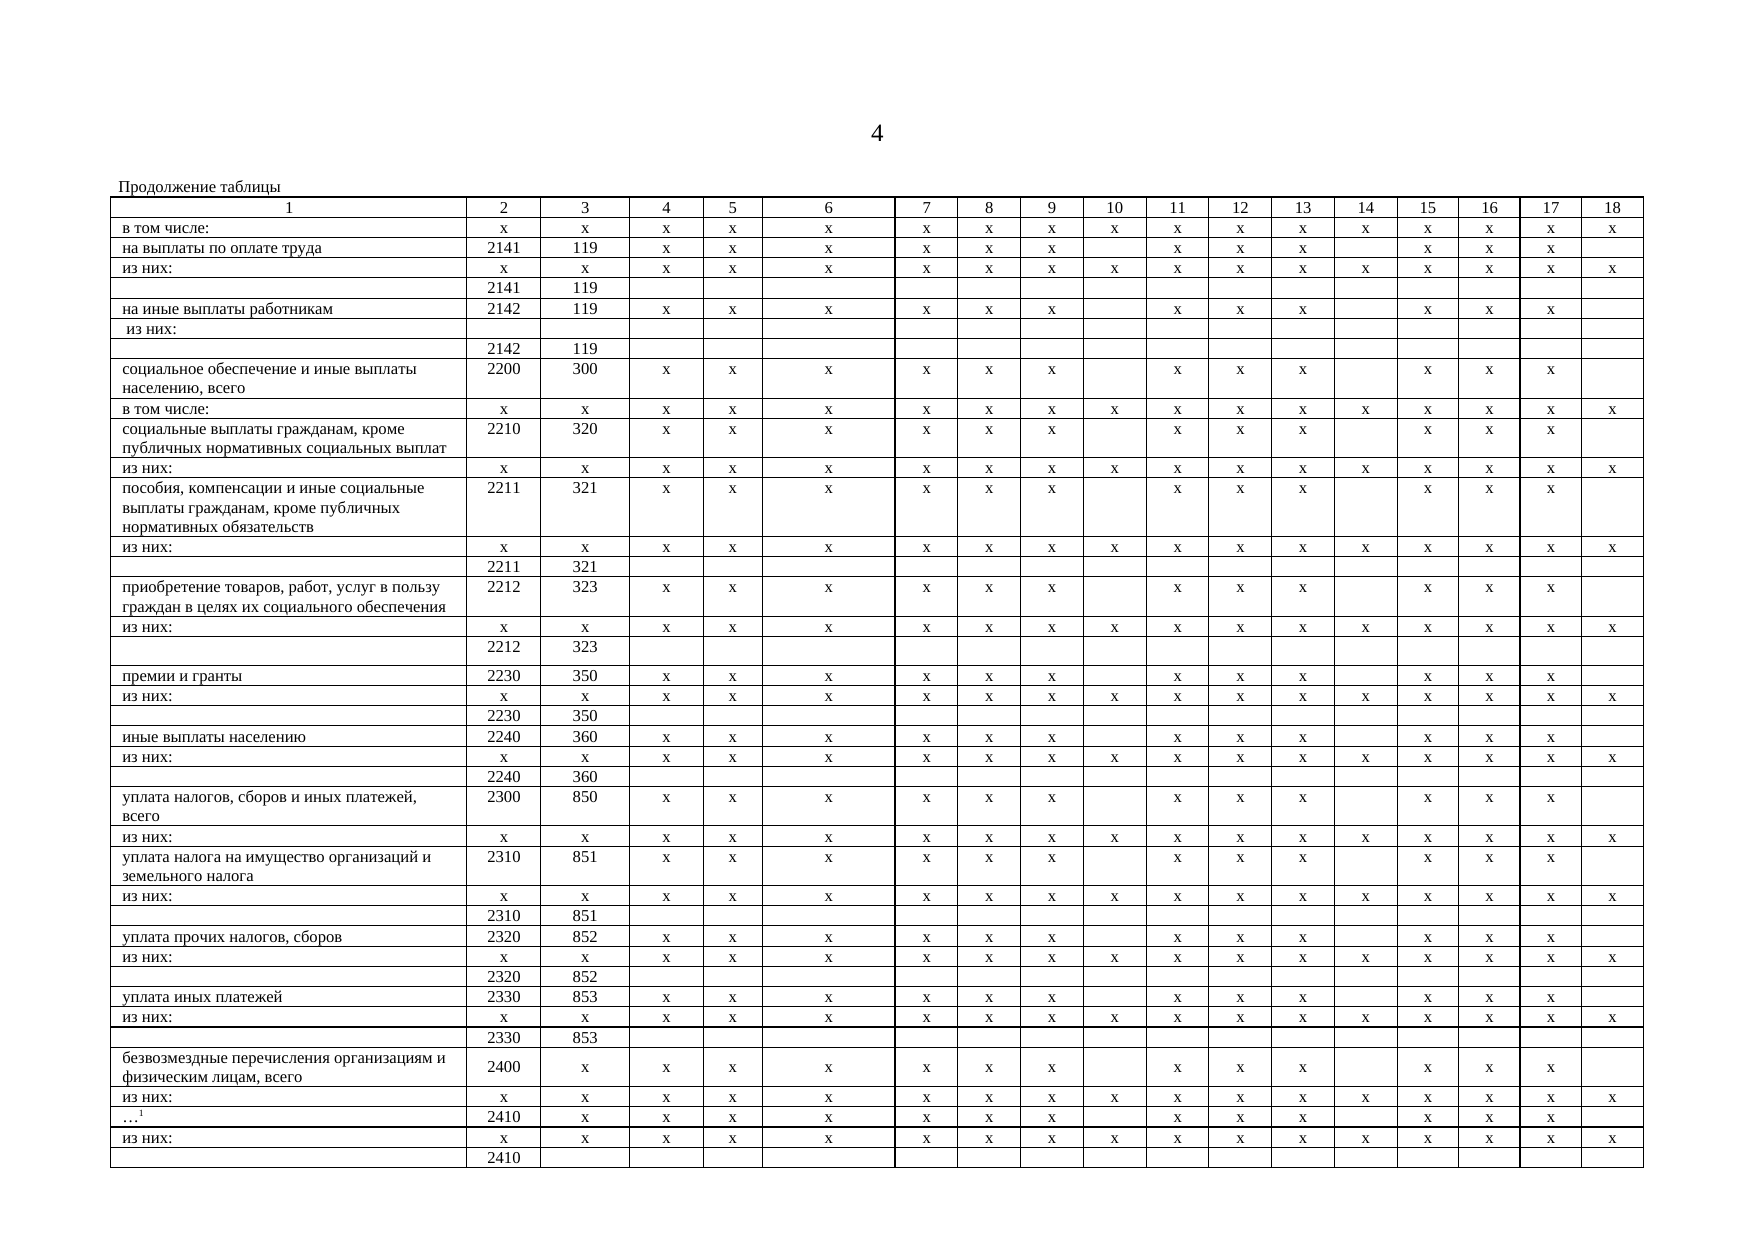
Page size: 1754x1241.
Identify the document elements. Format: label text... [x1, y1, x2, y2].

table_cell [1272, 1028, 1334, 1047]
table_cell [763, 557, 894, 576]
table_cell х [704, 238, 762, 257]
table_cell [1582, 419, 1643, 457]
table_cell х [1021, 1007, 1083, 1026]
table_cell 2210 [467, 419, 540, 457]
table_cell [1084, 478, 1146, 536]
table_cell х [1398, 617, 1458, 636]
table_cell [1582, 359, 1643, 397]
table_cell х [1272, 686, 1334, 705]
table_cell 2142 [467, 299, 540, 318]
table_cell x [1398, 847, 1458, 885]
table_cell x [1398, 987, 1458, 1006]
table_cell х [704, 747, 762, 766]
table_cell [1084, 557, 1146, 576]
table_header 9 [1021, 198, 1083, 217]
table_cell из них: [111, 319, 466, 338]
table_cell х [1272, 1128, 1334, 1147]
table_cell х [1209, 947, 1271, 966]
table_cell [1521, 339, 1581, 358]
table_cell [763, 1028, 894, 1047]
table_cell [1209, 557, 1271, 576]
table_cell х [958, 886, 1020, 905]
table_cell [896, 557, 957, 576]
table_cell [1335, 637, 1397, 665]
table_cell х [1147, 826, 1208, 846]
table_cell х [1209, 238, 1271, 257]
table_cell [1084, 319, 1146, 338]
table_cell х [1209, 577, 1271, 616]
table_cell х [1272, 258, 1334, 277]
table_cell х [763, 686, 894, 705]
table_cell х [541, 218, 629, 237]
table_cell [1398, 1028, 1458, 1047]
table_cell х [1582, 886, 1643, 905]
table_cell х [896, 399, 957, 418]
table_cell [1084, 419, 1146, 457]
table_cell х [704, 686, 762, 705]
table_cell х [541, 1087, 629, 1106]
table_cell х [1147, 726, 1208, 746]
table_cell х [896, 258, 957, 277]
table_cell [111, 967, 466, 986]
table_cell x [896, 847, 957, 885]
table_cell х [1021, 1087, 1083, 1106]
table_cell х [704, 1048, 762, 1086]
table_cell [704, 1028, 762, 1047]
table_cell х [1398, 1007, 1458, 1026]
table_cell х [1521, 886, 1581, 905]
table_cell x [763, 787, 894, 825]
table_cell x [1398, 1048, 1458, 1086]
table_cell x [1209, 926, 1271, 946]
table_cell х [630, 847, 703, 885]
table_cell [1021, 339, 1083, 358]
table_cell уплата иных платежей [111, 987, 466, 1006]
table_cell х [896, 1128, 957, 1147]
table_cell х [1582, 218, 1643, 237]
table_cell из них: [111, 258, 466, 277]
table_cell х [704, 1128, 762, 1147]
table_cell х [704, 258, 762, 277]
table_cell х [958, 686, 1020, 705]
table_cell [630, 906, 703, 925]
table_cell х [1398, 238, 1458, 257]
table_cell х [704, 987, 762, 1006]
table_cell х [1209, 1007, 1271, 1026]
table_cell х [1147, 1087, 1208, 1106]
table_cell х [763, 617, 894, 636]
table_cell [763, 906, 894, 925]
table_cell х [1147, 218, 1208, 237]
table_cell х [541, 747, 629, 766]
table_cell х [1147, 1007, 1208, 1026]
table_cell [1335, 577, 1397, 616]
table_cell [958, 557, 1020, 576]
table_cell x [1021, 926, 1083, 946]
table_cell x [1272, 847, 1334, 885]
table_cell [1084, 847, 1146, 885]
table_cell х [1459, 947, 1519, 966]
table_cell [896, 637, 957, 665]
table_cell х [630, 686, 703, 705]
table_cell 2410 [467, 1107, 540, 1126]
table_cell [1209, 278, 1271, 297]
table_cell х [1459, 747, 1519, 766]
table_cell [1335, 987, 1397, 1006]
table_cell 119 [541, 238, 629, 257]
table_cell х [1209, 218, 1271, 237]
table_cell 2240 [467, 726, 540, 746]
table_cell х [467, 947, 540, 966]
table_cell х [704, 726, 762, 746]
table_cell х [1272, 359, 1334, 397]
table_cell х [958, 537, 1020, 556]
table_cell х [958, 1128, 1020, 1147]
table_cell 321 [541, 478, 629, 536]
table_cell [630, 767, 703, 786]
table_header 17 [1521, 198, 1581, 217]
table_cell [704, 706, 762, 725]
table_cell х [1209, 399, 1271, 418]
table_cell х [896, 577, 957, 616]
table_cell х [763, 359, 894, 397]
table_cell х [1521, 726, 1581, 746]
table_cell x [1209, 1107, 1271, 1126]
table_cell [958, 637, 1020, 665]
table_cell х [763, 399, 894, 418]
table_cell х [630, 926, 703, 946]
table_cell социальное обеспечение и иные выплаты населению, всего [111, 359, 466, 397]
table_cell 2211 [467, 478, 540, 536]
table_cell [1147, 967, 1208, 986]
table_cell х [896, 1007, 957, 1026]
table_cell х [763, 666, 894, 685]
table_cell х [1021, 218, 1083, 237]
table_cell х [763, 238, 894, 257]
table_cell x [1398, 1107, 1458, 1126]
table_cell [704, 1148, 762, 1167]
table_cell х [630, 1107, 703, 1126]
table_cell x [1147, 926, 1208, 946]
table_cell х [1398, 666, 1458, 685]
table_cell х [541, 1007, 629, 1026]
table_cell х [630, 1087, 703, 1106]
table_cell [704, 906, 762, 925]
table_cell [1582, 1048, 1643, 1086]
table_cell 2212 [467, 577, 540, 616]
table_cell [630, 1148, 703, 1167]
table_cell х [1021, 886, 1083, 905]
table_cell [1084, 987, 1146, 1006]
table_cell х [541, 886, 629, 905]
table_cell 852 [541, 967, 629, 986]
table_cell 360 [541, 767, 629, 786]
table_cell [1582, 706, 1643, 725]
table_cell x [763, 1107, 894, 1126]
table_header 7 [896, 198, 957, 217]
table_cell х [630, 537, 703, 556]
table_cell х [896, 218, 957, 237]
table_cell 2330 [467, 1028, 540, 1047]
table_header 5 [704, 198, 762, 217]
table_cell x [958, 787, 1020, 825]
table_cell 300 [541, 359, 629, 397]
table_cell х [1398, 419, 1458, 457]
table_cell х [704, 886, 762, 905]
table_cell х [1272, 478, 1334, 536]
table_cell x [763, 987, 894, 1006]
table_cell х [630, 666, 703, 685]
table_cell х [1398, 577, 1458, 616]
table_cell [1335, 1107, 1397, 1126]
table_cell [1521, 767, 1581, 786]
table_cell x [1021, 847, 1083, 885]
table_cell х [630, 1007, 703, 1026]
table_cell [1398, 1148, 1458, 1167]
table_cell x [958, 926, 1020, 946]
table_cell [1021, 278, 1083, 297]
table_cell [1582, 238, 1643, 257]
table_cell х [1459, 399, 1519, 418]
table_cell приобретение товаров, работ, услуг в пользу граждан в целях их социального обеспечения [111, 577, 466, 616]
table_cell х [704, 399, 762, 418]
table_cell х [1272, 747, 1334, 766]
table_cell х [1084, 1007, 1146, 1026]
table_cell [630, 319, 703, 338]
table_cell [1335, 1028, 1397, 1047]
table_cell [704, 557, 762, 576]
table_cell из них: [111, 686, 466, 705]
table_cell [1272, 339, 1334, 358]
table_cell [111, 339, 466, 358]
table_cell 853 [541, 1028, 629, 1047]
table_cell х [1459, 1087, 1519, 1106]
table_cell [1335, 359, 1397, 397]
table_cell х [1582, 399, 1643, 418]
table_cell из них: [111, 1087, 466, 1106]
table_cell [1209, 637, 1271, 665]
table_cell х [1021, 478, 1083, 536]
table_cell [1459, 1028, 1519, 1047]
table_cell 2330 [467, 987, 540, 1006]
table_cell [1147, 278, 1208, 297]
table_cell [896, 706, 957, 725]
table_header 13 [1272, 198, 1334, 217]
table_cell пособия, компенсации и иные социальные выплаты гражданам, кроме публичных нормативных обязательств [111, 478, 466, 536]
table_cell х [958, 1007, 1020, 1026]
table_cell х [958, 666, 1020, 685]
table_cell х [896, 537, 957, 556]
table_cell x [1521, 787, 1581, 825]
table_cell x [1209, 787, 1271, 825]
table_cell x [1272, 787, 1334, 825]
table_cell 2200 [467, 359, 540, 397]
table_cell [1084, 299, 1146, 318]
table_header 10 [1084, 198, 1146, 217]
table_cell [763, 339, 894, 358]
table_cell х [704, 419, 762, 457]
table_cell [1084, 967, 1146, 986]
table_cell на выплаты по оплате труда [111, 238, 466, 257]
table_cell х [1084, 258, 1146, 277]
table_cell [1459, 637, 1519, 665]
table_cell [467, 319, 540, 338]
table_cell [1272, 906, 1334, 925]
table_cell [111, 906, 466, 925]
table_cell х [1209, 686, 1271, 705]
table_cell х [467, 1128, 540, 1147]
table_cell х [1147, 419, 1208, 457]
table_cell х [1272, 1007, 1334, 1026]
table_cell [1335, 238, 1397, 257]
table_cell [111, 767, 466, 786]
table_cell х [896, 419, 957, 457]
table_cell х [1582, 747, 1643, 766]
table_cell 119 [541, 339, 629, 358]
table_cell х [1459, 419, 1519, 457]
table_cell х [1021, 947, 1083, 966]
table_cell х [763, 1087, 894, 1106]
table_cell 852 [541, 926, 629, 946]
table_cell 2320 [467, 967, 540, 986]
table_cell 2212 [467, 637, 540, 665]
table_cell х [1521, 617, 1581, 636]
table_cell х [958, 726, 1020, 746]
table_cell х [630, 399, 703, 418]
table_cell х [1459, 686, 1519, 705]
table_cell х [1021, 238, 1083, 257]
table_cell х [1021, 666, 1083, 685]
table_cell х [467, 537, 540, 556]
table_cell х [1147, 359, 1208, 397]
table_cell х [1021, 419, 1083, 457]
table_cell х [1398, 826, 1458, 846]
table_cell [1335, 1148, 1397, 1167]
table_cell х [704, 218, 762, 237]
table_cell [1084, 339, 1146, 358]
table_cell х [1459, 1007, 1519, 1026]
table_cell [1335, 299, 1397, 318]
table_cell из них: [111, 747, 466, 766]
table_cell x [896, 1107, 957, 1126]
table_cell х [541, 617, 629, 636]
table_cell х [1209, 747, 1271, 766]
table_cell [1147, 706, 1208, 725]
table_cell x [958, 987, 1020, 1006]
table_cell х [763, 947, 894, 966]
table_cell [1582, 787, 1643, 825]
table_cell [1147, 319, 1208, 338]
table_cell х [1272, 458, 1334, 477]
table_cell [1459, 906, 1519, 925]
table_cell х [541, 399, 629, 418]
table_cell x [1147, 1048, 1208, 1086]
table_cell [1459, 1148, 1519, 1167]
table_cell [1272, 278, 1334, 297]
table_cell x [1521, 987, 1581, 1006]
table_cell х [1209, 419, 1271, 457]
table_cell х [1335, 458, 1397, 477]
table_cell х [958, 238, 1020, 257]
table_cell х [763, 1128, 894, 1147]
table_cell х [1521, 947, 1581, 966]
table_cell х [1398, 299, 1458, 318]
table_cell [1084, 906, 1146, 925]
table_cell х [630, 258, 703, 277]
table_cell х [763, 478, 894, 536]
table_cell из них: [111, 458, 466, 477]
table_cell 360 [541, 726, 629, 746]
table_cell [1084, 767, 1146, 786]
table_cell из них: [111, 826, 466, 846]
table_cell x [1459, 847, 1519, 885]
table_cell х [1398, 399, 1458, 418]
table_cell x [1459, 1048, 1519, 1086]
table_cell х [1521, 218, 1581, 237]
table_cell х [541, 1048, 629, 1086]
table_cell [1582, 319, 1643, 338]
table_cell х [1084, 617, 1146, 636]
table_cell [704, 319, 762, 338]
table_cell х [1272, 399, 1334, 418]
table_cell [896, 1028, 957, 1047]
table_cell [1398, 767, 1458, 786]
table_cell х [1582, 1128, 1643, 1147]
table_cell х [1521, 1007, 1581, 1026]
table_cell 2320 [467, 926, 540, 946]
table_cell [630, 278, 703, 297]
table_cell х [896, 359, 957, 397]
table_cell 350 [541, 666, 629, 685]
table_cell х [467, 617, 540, 636]
table_cell [1398, 967, 1458, 986]
table_cell [896, 767, 957, 786]
table_cell x [1021, 1107, 1083, 1126]
table_cell х [1084, 458, 1146, 477]
table_cell x [1459, 987, 1519, 1006]
table_header 8 [958, 198, 1020, 217]
table_cell х [763, 747, 894, 766]
table_cell х [1521, 238, 1581, 257]
table_cell [1582, 987, 1643, 1006]
table_cell х [1335, 617, 1397, 636]
table_cell [1459, 319, 1519, 338]
table_cell [896, 339, 957, 358]
table_cell 2410 [467, 1148, 540, 1167]
table_cell х [1459, 726, 1519, 746]
table_cell х [896, 1087, 957, 1106]
table_cell х [704, 826, 762, 846]
table_cell х [467, 1007, 540, 1026]
table_cell х [1398, 1087, 1458, 1106]
table_cell х [763, 1007, 894, 1026]
table_cell х [1147, 577, 1208, 616]
table_cell [1521, 557, 1581, 576]
table_cell х [896, 947, 957, 966]
table_cell х [1459, 826, 1519, 846]
table_cell х [1398, 726, 1458, 746]
table_cell х [1521, 1087, 1581, 1106]
table_cell х [763, 826, 894, 846]
table_cell х [630, 747, 703, 766]
table_cell х [1398, 537, 1458, 556]
table_cell [1582, 577, 1643, 616]
table_cell премии и гранты [111, 666, 466, 685]
table_cell х [1521, 666, 1581, 685]
table_cell 119 [541, 278, 629, 297]
table_cell [896, 906, 957, 925]
table_cell x [1147, 847, 1208, 885]
table_cell [1582, 1107, 1643, 1126]
table_cell 350 [541, 706, 629, 725]
table_cell x [896, 1048, 957, 1086]
table_cell [1272, 637, 1334, 665]
table_cell х [1209, 478, 1271, 536]
table_cell [1582, 637, 1643, 665]
table_cell х [1335, 1087, 1397, 1106]
table_cell [958, 278, 1020, 297]
table_cell х [1335, 1128, 1397, 1147]
table_cell х [763, 726, 894, 746]
table_cell [1084, 278, 1146, 297]
table_cell 851 [541, 847, 629, 885]
table_cell [1147, 637, 1208, 665]
table_cell х [958, 419, 1020, 457]
table_cell х [630, 478, 703, 536]
table_cell [1021, 767, 1083, 786]
table_cell х [704, 617, 762, 636]
table_cell х [541, 537, 629, 556]
table_cell 2141 [467, 278, 540, 297]
table_cell [1398, 557, 1458, 576]
table_cell [958, 767, 1020, 786]
table_cell х [1398, 747, 1458, 766]
table_header 2 [467, 198, 540, 217]
table_cell x [1272, 987, 1334, 1006]
table_cell х [1021, 577, 1083, 616]
table_cell x [896, 787, 957, 825]
table_cell х [630, 359, 703, 397]
table_cell x [1021, 987, 1083, 1006]
table_cell 2142 [467, 339, 540, 358]
table_cell [1209, 706, 1271, 725]
table_cell [1147, 1148, 1208, 1167]
table_cell х [1459, 238, 1519, 257]
table_cell х [1084, 1128, 1146, 1147]
table_cell [111, 557, 466, 576]
table_cell [958, 967, 1020, 986]
table_cell x [763, 847, 894, 885]
table_cell [1459, 278, 1519, 297]
table_cell х [1582, 1087, 1643, 1106]
table_cell [1582, 726, 1643, 746]
table_cell [630, 339, 703, 358]
table_cell х [1272, 577, 1334, 616]
table_cell х [630, 886, 703, 905]
table_cell [1521, 637, 1581, 665]
table_cell [1521, 319, 1581, 338]
table_cell х [1272, 238, 1334, 257]
table_cell х [1084, 1087, 1146, 1106]
table_cell х [1521, 258, 1581, 277]
table_cell х [1459, 478, 1519, 536]
table_cell x [1209, 987, 1271, 1006]
table_cell х [763, 886, 894, 905]
table_cell уплата налогов, сборов и иных платежей, всего [111, 787, 466, 825]
table_cell [111, 706, 466, 725]
table_cell х [958, 947, 1020, 966]
table_cell в том числе: [111, 218, 466, 237]
table_cell x [958, 847, 1020, 885]
table_cell х [1021, 537, 1083, 556]
table_cell х [763, 458, 894, 477]
table_cell [958, 906, 1020, 925]
table_cell 320 [541, 419, 629, 457]
table_cell [1147, 1028, 1208, 1047]
table_cell [1582, 557, 1643, 576]
table_cell [630, 557, 703, 576]
table_cell х [958, 299, 1020, 318]
table_cell х [1459, 258, 1519, 277]
table_cell [541, 319, 629, 338]
table_cell [896, 319, 957, 338]
table_cell х [1582, 258, 1643, 277]
table_cell [630, 706, 703, 725]
table_cell х [1209, 1128, 1271, 1147]
table_cell х [1021, 359, 1083, 397]
table_cell х [763, 258, 894, 277]
table_cell [1209, 967, 1271, 986]
table_cell [896, 278, 957, 297]
table_cell [1084, 359, 1146, 397]
table_cell [1335, 787, 1397, 825]
table_cell х [1459, 299, 1519, 318]
table_cell [763, 1148, 894, 1167]
table_cell х [763, 577, 894, 616]
table_cell х [467, 826, 540, 846]
table_cell [1335, 339, 1397, 358]
table_cell [1459, 339, 1519, 358]
table_cell х [1335, 826, 1397, 846]
table_cell х [896, 666, 957, 685]
table_cell 323 [541, 637, 629, 665]
table_cell x [1459, 926, 1519, 946]
table_cell х [896, 747, 957, 766]
table_cell [1084, 1107, 1146, 1126]
table_cell [1459, 767, 1519, 786]
table_cell х [1459, 617, 1519, 636]
table_cell х [1147, 617, 1208, 636]
table_cell х [1147, 299, 1208, 318]
table_cell х [1021, 726, 1083, 746]
table_cell 2300 [467, 787, 540, 825]
table_cell [1147, 906, 1208, 925]
table_cell х [1582, 686, 1643, 705]
table_cell [1272, 319, 1334, 338]
table_cell х [1272, 886, 1334, 905]
table_cell [763, 706, 894, 725]
table_cell х [1084, 826, 1146, 846]
table_cell 2211 [467, 557, 540, 576]
table_cell х [630, 726, 703, 746]
table_cell х [1147, 258, 1208, 277]
table_cell [1209, 767, 1271, 786]
table_cell х [1084, 947, 1146, 966]
table_cell х [1459, 577, 1519, 616]
table_cell [1459, 557, 1519, 576]
table_cell [1147, 557, 1208, 576]
table_cell х [704, 787, 762, 825]
table_cell …1 [111, 1107, 466, 1126]
table_cell х [1521, 419, 1581, 457]
table_cell х [1084, 399, 1146, 418]
table_cell х [704, 1087, 762, 1106]
table_cell х [1459, 218, 1519, 237]
table_cell [1084, 577, 1146, 616]
table_cell [1582, 1028, 1643, 1047]
table_cell х [467, 886, 540, 905]
table_cell х [541, 686, 629, 705]
table_cell х [958, 1087, 1020, 1106]
table_cell x [896, 987, 957, 1006]
table_cell х [1021, 617, 1083, 636]
table_cell х [1521, 299, 1581, 318]
table_cell х [1272, 419, 1334, 457]
table_cell х [1209, 458, 1271, 477]
table_cell [704, 637, 762, 665]
table_cell х [1335, 1007, 1397, 1026]
table_cell х [630, 458, 703, 477]
table_cell [1021, 967, 1083, 986]
table_cell [1582, 967, 1643, 986]
table_cell x [1272, 926, 1334, 946]
table_cell [1335, 726, 1397, 746]
table_cell [763, 278, 894, 297]
table_cell х [704, 537, 762, 556]
table_cell [1335, 767, 1397, 786]
table_cell х [1335, 747, 1397, 766]
table_cell [1459, 967, 1519, 986]
table_cell [763, 319, 894, 338]
table_cell х [630, 947, 703, 966]
table_cell [630, 1028, 703, 1047]
table_cell х [630, 299, 703, 318]
table_cell [1335, 926, 1397, 946]
table_cell [1335, 478, 1397, 536]
table_cell [1209, 319, 1271, 338]
table_cell х [1147, 458, 1208, 477]
table_cell х [704, 1107, 762, 1126]
table_cell х [630, 238, 703, 257]
table_cell [1521, 967, 1581, 986]
table_cell х [763, 537, 894, 556]
table_cell уплата налога на имущество организаций и земельного налога [111, 847, 466, 885]
table_cell х [958, 577, 1020, 616]
table_cell х [1272, 218, 1334, 237]
table_cell х [704, 666, 762, 685]
table_cell х [958, 826, 1020, 846]
table_cell х [1209, 666, 1271, 685]
table_cell х [704, 1007, 762, 1026]
table_cell х [630, 826, 703, 846]
table_cell 2230 [467, 666, 540, 685]
table_cell [111, 637, 466, 665]
table_cell [1021, 1148, 1083, 1167]
table_cell [1582, 926, 1643, 946]
table_cell x [1147, 1107, 1208, 1126]
table_cell х [1209, 299, 1271, 318]
table_cell x [958, 1048, 1020, 1086]
table_cell х [1582, 947, 1643, 966]
table_cell [1582, 666, 1643, 685]
table_cell х [1335, 399, 1397, 418]
table_cell [1084, 637, 1146, 665]
table_cell 853 [541, 987, 629, 1006]
table_cell на иные выплаты работникам [111, 299, 466, 318]
table_cell х [1272, 299, 1334, 318]
table_cell x [1521, 926, 1581, 946]
table_cell х [1021, 686, 1083, 705]
table_cell x [1398, 926, 1458, 946]
table_cell х [1084, 686, 1146, 705]
table_cell из них: [111, 617, 466, 636]
table_cell х [541, 458, 629, 477]
table_cell х [1272, 666, 1334, 685]
table_cell [1084, 1028, 1146, 1047]
table_cell [1335, 706, 1397, 725]
table_cell х [1021, 299, 1083, 318]
table_cell х [1209, 726, 1271, 746]
table_cell х [1398, 478, 1458, 536]
table_cell [1335, 847, 1397, 885]
table_cell иные выплаты населению [111, 726, 466, 746]
table_cell 2141 [467, 238, 540, 257]
table_cell х [1084, 218, 1146, 237]
table_cell х [1021, 399, 1083, 418]
table_cell [1272, 767, 1334, 786]
table_cell [1582, 767, 1643, 786]
table_cell х [1209, 826, 1271, 846]
table_cell [958, 1028, 1020, 1047]
table_cell х [541, 258, 629, 277]
table_cell x [1209, 847, 1271, 885]
table_cell [1021, 637, 1083, 665]
table_cell [1209, 339, 1271, 358]
table_cell х [630, 419, 703, 457]
table_cell х [958, 399, 1020, 418]
table_cell x [958, 1107, 1020, 1126]
table_cell [1398, 339, 1458, 358]
table_cell х [1521, 478, 1581, 536]
table_cell х [1147, 1128, 1208, 1147]
table_cell x [1272, 1107, 1334, 1126]
table_cell 323 [541, 577, 629, 616]
table_cell [704, 967, 762, 986]
table_cell х [704, 577, 762, 616]
table_cell х [1272, 726, 1334, 746]
table_cell [630, 967, 703, 986]
table_cell [1021, 319, 1083, 338]
table_cell x [1147, 987, 1208, 1006]
table_cell [1272, 1148, 1334, 1167]
table_cell 2310 [467, 847, 540, 885]
table_cell х [1582, 617, 1643, 636]
table_cell х [467, 686, 540, 705]
table_cell [1582, 278, 1643, 297]
table_cell х [1147, 886, 1208, 905]
table_cell х [1459, 886, 1519, 905]
table_cell [1398, 706, 1458, 725]
table_cell х [630, 617, 703, 636]
table_cell [1084, 666, 1146, 685]
table_cell х [958, 359, 1020, 397]
table_cell [1582, 478, 1643, 536]
table_cell [763, 637, 894, 665]
table_cell х [704, 299, 762, 318]
table_cell х [1582, 1007, 1643, 1026]
table_header 18 [1582, 198, 1643, 217]
table_cell х [1021, 258, 1083, 277]
table_cell 851 [541, 906, 629, 925]
table_cell x [1147, 787, 1208, 825]
table_cell х [896, 617, 957, 636]
table_cell [1021, 557, 1083, 576]
table_cell x [763, 926, 894, 946]
table_cell [1582, 847, 1643, 885]
table_cell х [704, 458, 762, 477]
table_cell х [763, 299, 894, 318]
table_cell х [630, 1128, 703, 1147]
table_cell х [1147, 399, 1208, 418]
table_cell х [1582, 537, 1643, 556]
table_cell х [958, 478, 1020, 536]
table_cell х [541, 947, 629, 966]
table_cell x [1521, 1107, 1581, 1126]
table_cell [763, 967, 894, 986]
table_cell [1021, 906, 1083, 925]
table_cell [1335, 419, 1397, 457]
table_header 12 [1209, 198, 1271, 217]
table_cell [1521, 1028, 1581, 1047]
table_cell х [541, 826, 629, 846]
table_cell [1335, 967, 1397, 986]
table_cell социальные выплаты гражданам, кроме публичных нормативных социальных выплат [111, 419, 466, 457]
table_cell х [1147, 686, 1208, 705]
table_cell х [1459, 458, 1519, 477]
table_cell [1209, 1148, 1271, 1167]
table_cell х [896, 299, 957, 318]
table_cell [1209, 906, 1271, 925]
table_header 16 [1459, 198, 1519, 217]
table_cell [1582, 906, 1643, 925]
table_cell х [704, 847, 762, 885]
table_cell х [1021, 1128, 1083, 1147]
table_cell [1147, 767, 1208, 786]
table_cell х [1272, 1087, 1334, 1106]
table_cell х [1521, 686, 1581, 705]
table_cell х [1459, 359, 1519, 397]
table_cell [1272, 706, 1334, 725]
table_cell 2310 [467, 906, 540, 925]
table_cell [1021, 1028, 1083, 1047]
table_cell х [896, 726, 957, 746]
table_cell х [1398, 359, 1458, 397]
table_cell х [1147, 947, 1208, 966]
table_cell 2240 [467, 767, 540, 786]
table_cell [1272, 967, 1334, 986]
table_cell х [958, 258, 1020, 277]
table_cell [111, 278, 466, 297]
table_cell [1335, 319, 1397, 338]
table_cell [541, 1148, 629, 1167]
table_cell [1084, 726, 1146, 746]
table_cell х [1084, 537, 1146, 556]
table_cell [1084, 238, 1146, 257]
table_cell [1021, 706, 1083, 725]
table_cell [1521, 906, 1581, 925]
table_cell х [1335, 686, 1397, 705]
table_cell из них: [111, 947, 466, 966]
table_cell [1521, 1148, 1581, 1167]
table_cell х [763, 218, 894, 237]
table_cell [1398, 278, 1458, 297]
table_cell x [1521, 1048, 1581, 1086]
table_cell [1084, 1048, 1146, 1086]
table_cell [1335, 1048, 1397, 1086]
table_cell из них: [111, 1007, 466, 1026]
table_cell х [1209, 1087, 1271, 1106]
table_cell х [1521, 577, 1581, 616]
table_cell х [1272, 537, 1334, 556]
table_cell [111, 1148, 466, 1167]
table_cell х [1398, 947, 1458, 966]
table_cell [1398, 906, 1458, 925]
table_cell х [1272, 947, 1334, 966]
table_cell 2230 [467, 706, 540, 725]
table_cell x [1021, 787, 1083, 825]
table_cell х [1209, 258, 1271, 277]
table_cell [1398, 637, 1458, 665]
table_cell х [1335, 218, 1397, 237]
table_cell х [467, 747, 540, 766]
table_cell [896, 1148, 957, 1167]
table_cell х [1398, 1128, 1458, 1147]
table_cell х [1582, 826, 1643, 846]
table_cell 321 [541, 557, 629, 576]
table_cell [1209, 1028, 1271, 1047]
table_cell х [1459, 1128, 1519, 1147]
table_cell х [467, 1087, 540, 1106]
table_cell [1335, 906, 1397, 925]
table_cell х [1209, 537, 1271, 556]
table_cell х [1021, 747, 1083, 766]
table_cell х [896, 686, 957, 705]
table_cell [1084, 1148, 1146, 1167]
table_cell 119 [541, 299, 629, 318]
table_cell из них: [111, 537, 466, 556]
table_cell х [630, 1048, 703, 1086]
table_cell x [1459, 1107, 1519, 1126]
table_cell х [541, 1107, 629, 1126]
table_cell [630, 637, 703, 665]
text Продолжение таблицы [118, 177, 1636, 196]
table_cell х [1398, 458, 1458, 477]
table_cell х [1209, 886, 1271, 905]
table_cell х [1398, 686, 1458, 705]
table_cell х [1335, 258, 1397, 277]
table_cell х [704, 478, 762, 536]
table_cell х [467, 458, 540, 477]
table_cell 850 [541, 787, 629, 825]
table_cell х [1521, 826, 1581, 846]
table_cell х [1272, 617, 1334, 636]
table_cell [1459, 706, 1519, 725]
table_cell из них: [111, 1128, 466, 1147]
table_cell х [1272, 826, 1334, 846]
table_cell [704, 767, 762, 786]
table_cell [958, 319, 1020, 338]
table_cell [1335, 278, 1397, 297]
table_cell х [958, 617, 1020, 636]
table_cell [1272, 557, 1334, 576]
table_header 6 [763, 198, 894, 217]
table_header 3 [541, 198, 629, 217]
table_cell [896, 967, 957, 986]
table_cell х [763, 419, 894, 457]
table_cell х [896, 826, 957, 846]
table_cell [1521, 706, 1581, 725]
table_cell х [1147, 478, 1208, 536]
table_cell в том числе: [111, 399, 466, 418]
table_cell х [958, 458, 1020, 477]
table_cell х [1084, 886, 1146, 905]
table_cell х [1521, 747, 1581, 766]
table_cell х [1335, 537, 1397, 556]
table_cell х [1335, 947, 1397, 966]
table_cell x [1272, 1048, 1334, 1086]
table_cell [1147, 339, 1208, 358]
table_cell х [630, 218, 703, 237]
table_cell х [1582, 458, 1643, 477]
table_cell [1582, 339, 1643, 358]
table_cell x [1021, 1048, 1083, 1086]
table_cell х [1521, 399, 1581, 418]
table_cell х [704, 947, 762, 966]
table_cell х [1459, 666, 1519, 685]
table_cell х [1021, 826, 1083, 846]
table_cell х [1209, 359, 1271, 397]
table_cell х [896, 886, 957, 905]
table_cell х [1021, 458, 1083, 477]
table_cell х [958, 747, 1020, 766]
table_cell из них: [111, 886, 466, 905]
table_cell х [1147, 238, 1208, 257]
table_header 15 [1398, 198, 1458, 217]
table_cell x [763, 1048, 894, 1086]
table_cell х [1398, 258, 1458, 277]
table_cell х [1521, 1128, 1581, 1147]
table_cell х [896, 478, 957, 536]
table_cell [111, 1028, 466, 1047]
table_cell х [1147, 537, 1208, 556]
table_cell [1084, 787, 1146, 825]
table_cell х [1335, 886, 1397, 905]
table_cell х [1521, 359, 1581, 397]
table_header 14 [1335, 198, 1397, 217]
table_cell x [1521, 847, 1581, 885]
table_cell х [541, 1128, 629, 1147]
table_cell х [1084, 747, 1146, 766]
table_cell [1582, 299, 1643, 318]
table_cell x [1459, 787, 1519, 825]
table_cell [704, 339, 762, 358]
table_cell 2400 [467, 1048, 540, 1086]
table_cell х [1398, 886, 1458, 905]
table_cell х [1521, 537, 1581, 556]
table_cell х [630, 987, 703, 1006]
table_cell [958, 706, 1020, 725]
table_cell [763, 767, 894, 786]
table_cell х [1209, 617, 1271, 636]
table_cell х [704, 359, 762, 397]
table_cell [958, 1148, 1020, 1167]
table_cell [1335, 666, 1397, 685]
table_header 11 [1147, 198, 1208, 217]
table_cell х [467, 399, 540, 418]
table_cell х [1521, 458, 1581, 477]
table_cell [704, 278, 762, 297]
table_cell х [1398, 218, 1458, 237]
table_cell [958, 339, 1020, 358]
table_cell х [958, 218, 1020, 237]
table_cell [1521, 278, 1581, 297]
table_cell х [467, 258, 540, 277]
table_cell х [1147, 666, 1208, 685]
table_cell [1335, 557, 1397, 576]
table_header 4 [630, 198, 703, 217]
table_cell x [1209, 1048, 1271, 1086]
table_cell х [896, 238, 957, 257]
table_cell [1398, 319, 1458, 338]
table_cell уплата прочих налогов, сборов [111, 926, 466, 946]
table_cell [1582, 1148, 1643, 1167]
table_cell х [630, 577, 703, 616]
table_cell [1084, 706, 1146, 725]
table_header 1 [111, 198, 466, 217]
table_cell безвозмездные перечисления организациям и физическим лицам, всего [111, 1048, 466, 1086]
table_cell x [1398, 787, 1458, 825]
table_cell x [896, 926, 957, 946]
table_cell х [1459, 537, 1519, 556]
table_cell [1084, 926, 1146, 946]
table_cell х [467, 218, 540, 237]
table_cell х [704, 926, 762, 946]
table_cell х [1147, 747, 1208, 766]
table_cell х [896, 458, 957, 477]
table_cell х [630, 787, 703, 825]
